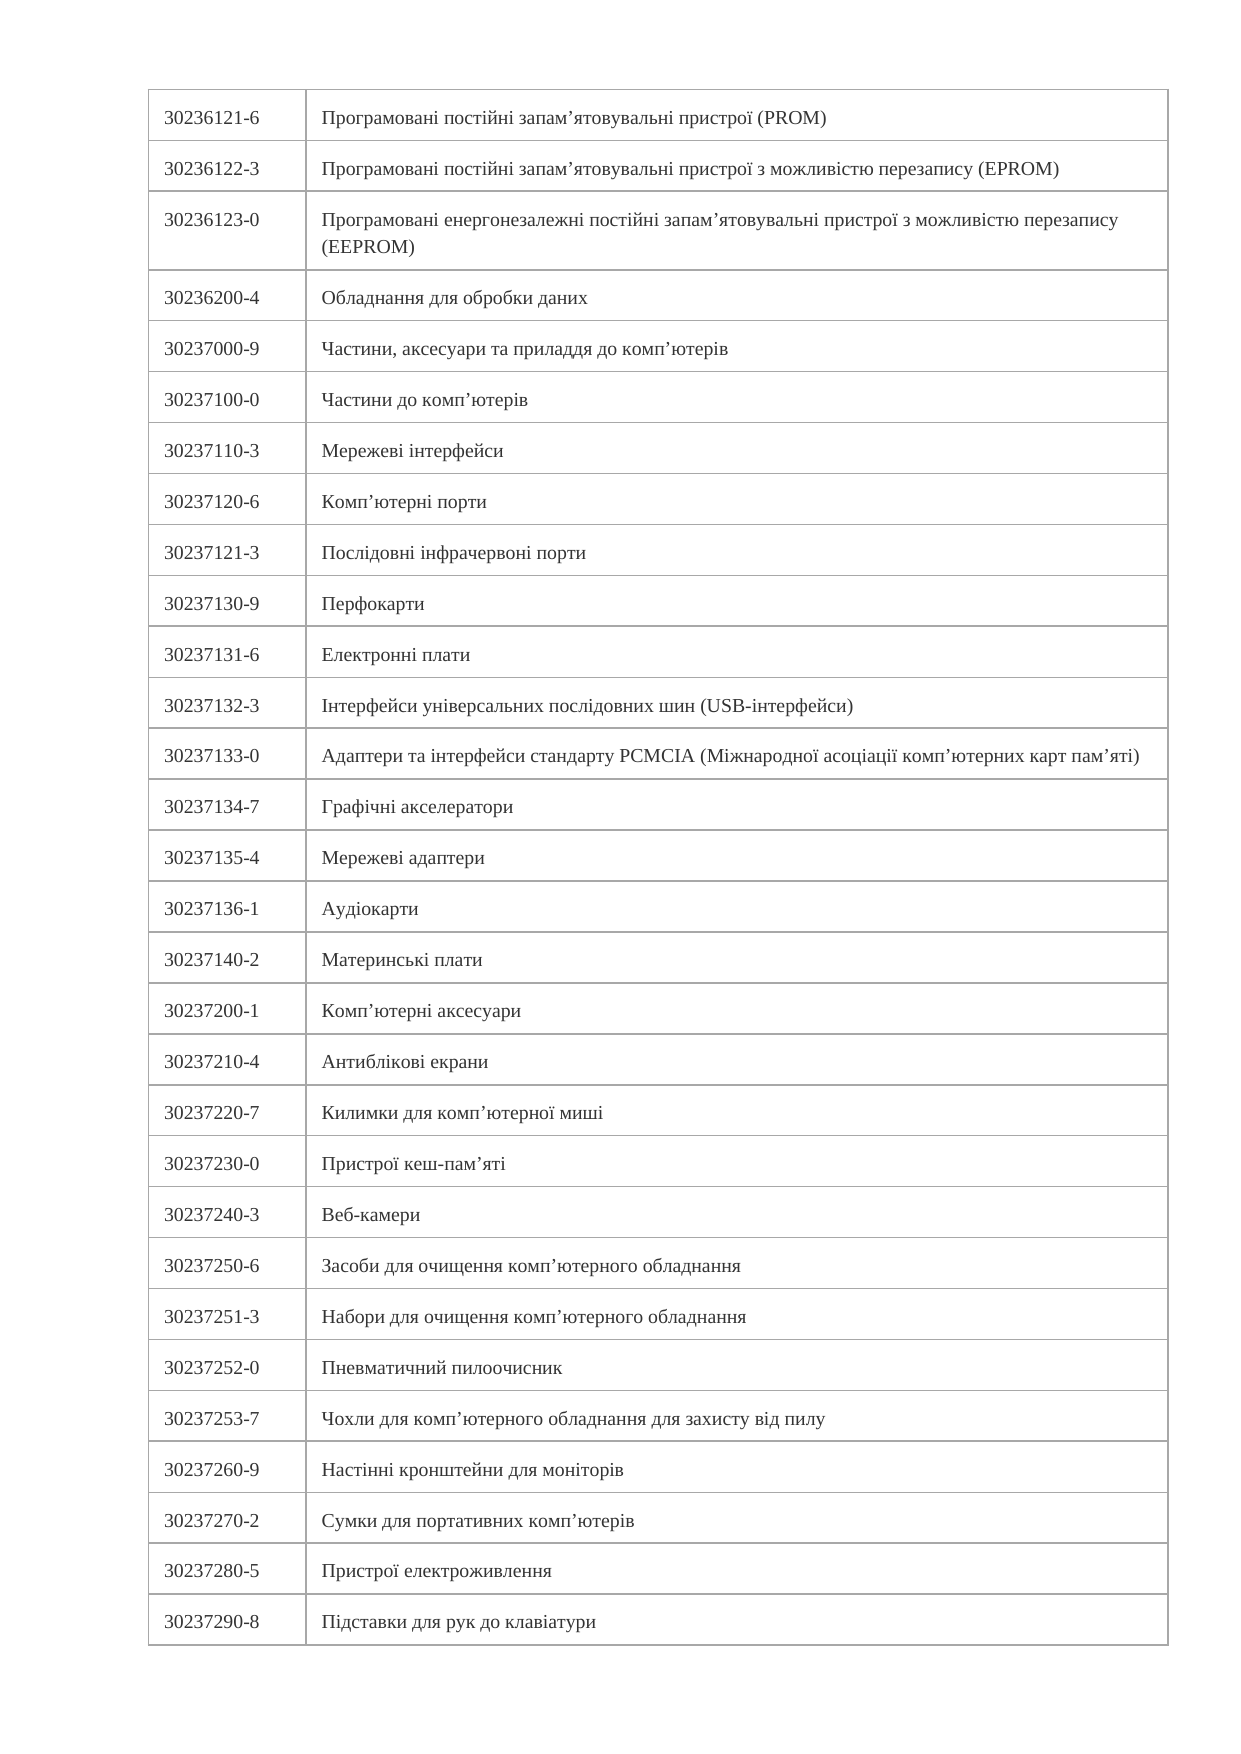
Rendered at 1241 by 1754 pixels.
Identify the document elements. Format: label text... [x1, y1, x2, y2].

table_cell 30237110-3 [149, 423, 305, 473]
table_cell 30237260-9 [149, 1442, 305, 1491]
table_cell 30237230-0 [149, 1136, 305, 1186]
table_cell Частини до комп’ютерів [307, 372, 1167, 422]
table_cell 30236121-6 [149, 90, 305, 139]
table_cell Веб-камери [307, 1187, 1167, 1237]
table_cell 30237240-3 [149, 1187, 305, 1237]
table_cell 30236122-3 [149, 141, 305, 190]
table_cell 30237132-3 [149, 678, 305, 727]
table_cell Підставки для рук до клавіатури [307, 1595, 1167, 1644]
table_cell 30237133-0 [149, 729, 305, 778]
table_cell 30237251-3 [149, 1289, 305, 1338]
table_cell Килимки для комп’ютерної миші [307, 1086, 1167, 1135]
table_cell 30237121-3 [149, 525, 305, 574]
table_cell 30237250-6 [149, 1238, 305, 1288]
table_cell Набори для очищення комп’ютерного обладнання [307, 1289, 1167, 1338]
table_cell Електронні плати [307, 627, 1167, 676]
table_cell Програмовані постійні запам’ятовувальні пристрої (PROM) [307, 90, 1167, 139]
table_cell 30237280-5 [149, 1544, 305, 1593]
table_cell 30237131-6 [149, 627, 305, 676]
table_cell 30237253-7 [149, 1391, 305, 1440]
table_cell Програмовані постійні запам’ятовувальні пристрої з можливістю перезапису (EPROM) [307, 141, 1167, 190]
table_cell Чохли для комп’ютерного обладнання для захисту від пилу [307, 1391, 1167, 1440]
table_cell Комп’ютерні порти [307, 474, 1167, 523]
table_cell 30237000-9 [149, 321, 305, 371]
table_cell 30237136-1 [149, 882, 305, 931]
table_cell 30237100-0 [149, 372, 305, 422]
table_cell Пневматичний пилоочисник [307, 1340, 1167, 1389]
table_cell Материнські плати [307, 933, 1167, 982]
table_cell Сумки для портативних комп’ютерів [307, 1493, 1167, 1542]
table_cell Послідовні інфрачервоні порти [307, 525, 1167, 574]
table_cell Аудіокарти [307, 882, 1167, 931]
table_cell 30237120-6 [149, 474, 305, 523]
table_cell Комп’ютерні аксесуари [307, 984, 1167, 1033]
table_cell 30237220-7 [149, 1086, 305, 1135]
table_cell 30236123-0 [149, 192, 305, 269]
table_cell Мережеві адаптери [307, 831, 1167, 880]
table_cell 30237130-9 [149, 576, 305, 625]
table_cell 30237252-0 [149, 1340, 305, 1389]
table_cell Антиблікові екрани [307, 1035, 1167, 1084]
table_cell Інтерфейси універсальних послідовних шин (USB-інтерфейси) [307, 678, 1167, 727]
table_cell 30237290-8 [149, 1595, 305, 1644]
table_cell Пристрої електроживлення [307, 1544, 1167, 1593]
table_cell Графічні акселератори [307, 780, 1167, 829]
table_cell Настінні кронштейни для моніторів [307, 1442, 1167, 1491]
table_cell Перфокарти [307, 576, 1167, 625]
table_cell 30237135-4 [149, 831, 305, 880]
table_cell Обладнання для обробки даних [307, 271, 1167, 320]
table_cell Мережеві інтерфейси [307, 423, 1167, 473]
table_cell Адаптери та інтерфейси стандарту PCMCIA (Міжнародної асоціації комп’ютерних карт пам’яті) [307, 729, 1167, 778]
table_cell 30237210-4 [149, 1035, 305, 1084]
table_cell Засоби для очищення комп’ютерного обладнання [307, 1238, 1167, 1288]
table_cell Програмовані енергонезалежні постійні запам’ятовувальні пристрої з можливістю перезапису (EEPROM) [307, 192, 1167, 269]
table_cell Пристрої кеш-пам’яті [307, 1136, 1167, 1186]
table_cell 30236200-4 [149, 271, 305, 320]
table_cell Частини, аксесуари та приладдя до комп’ютерів [307, 321, 1167, 371]
table_cell 30237140-2 [149, 933, 305, 982]
table_cell 30237200-1 [149, 984, 305, 1033]
table_cell 30237134-7 [149, 780, 305, 829]
table_cell 30237270-2 [149, 1493, 305, 1542]
